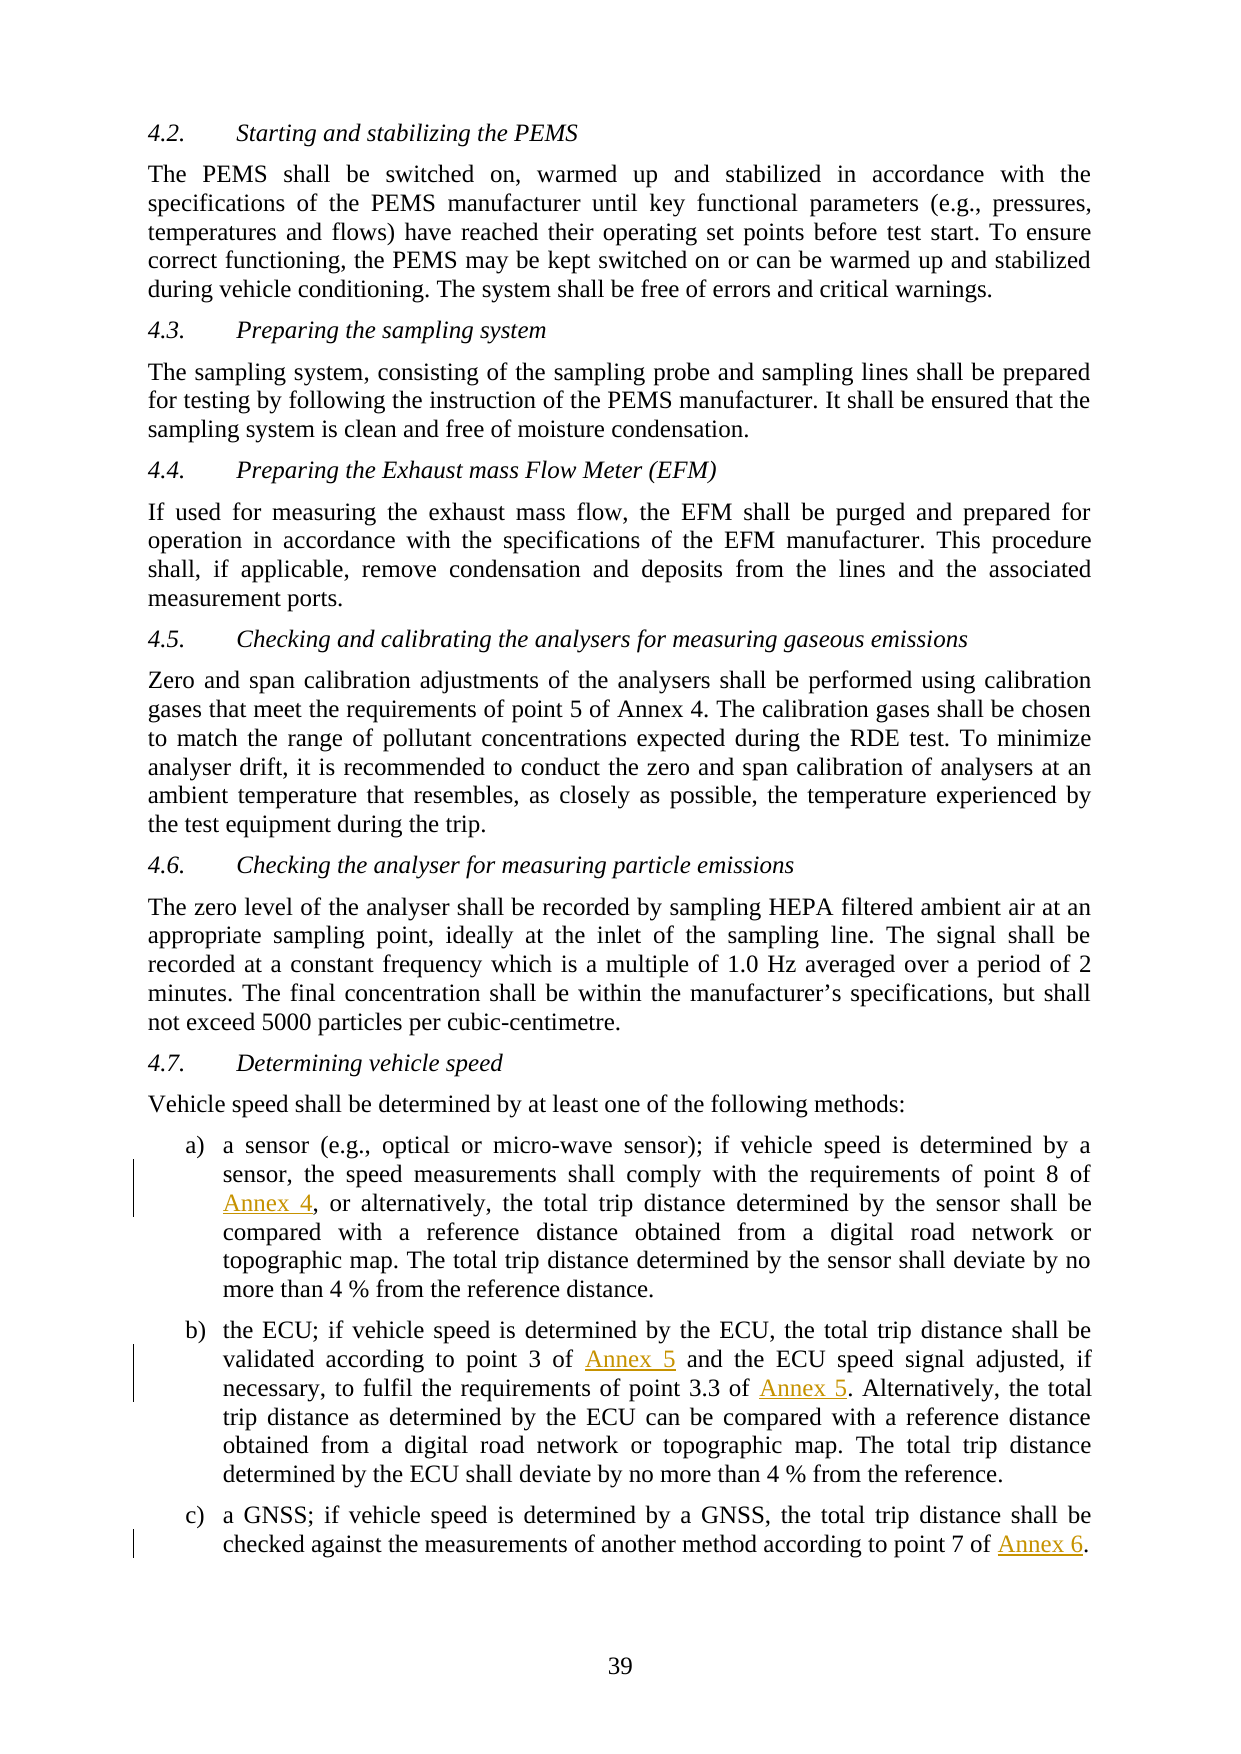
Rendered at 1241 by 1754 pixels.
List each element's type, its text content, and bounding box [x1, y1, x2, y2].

text Zero and span calibration adjustments of the analysers shall be performed using calibration gases that meet the requirements of point 5 of Annex 4. The calibration gases shall be chosen to match the range of pollutant concentrations expected during the RDE test. To minimize analyser drift, it is recommended to conduct the zero and span calibration of analysers at an ambient temperature that resembles, as closely as possible, the temperature experienced by the test equipment during the trip. [148, 666, 1092, 838]
list a sensor (e.g., optical or micro-wave sensor); if vehicle speed is determined by a sensor, the speed measurements shall comply with the requirements of point 8 of , or alternatively, the total trip distance determined by the sensor shall be compared with a reference distance obtained from a digital road network or topographic map. The total trip distance determined by the sensor shall deviate by no more than 4 % from the reference distance. [185, 1131, 1092, 1303]
text The sampling system, consisting of the sampling probe and sampling lines shall be prepared for testing by following the instruction of the PEMS manufacturer. It shall be ensured that the sampling system is clean and free of moisture condensation. [148, 357, 1092, 443]
subtitle 4.2. Starting and stabilizing the PEMS [148, 118, 1092, 147]
subtitle 4.6. Checking the analyser for measuring particle emissions [148, 851, 1092, 879]
subtitle 4.5. Checking and calibrating the analysers for measuring gaseous emissions [148, 624, 1092, 653]
text If used for measuring the exhaust mass flow, the EFM shall be purged and prepared for operation in accordance with the specifications of the EFM manufacturer. This procedure shall, if applicable, remove condensation and deposits from the lines and the associated measurement ports. [148, 497, 1092, 612]
text The PEMS shall be switched on, warmed up and stabilized in accordance with the specifications of the PEMS manufacturer until key functional parameters (e.g., pressures, temperatures and flows) have reached their operating set points before test start. To ensure correct functioning, the PEMS may be kept switched on or can be warmed up and stabilized during vehicle conditioning. The system shall be free of errors and critical warnings. [148, 159, 1092, 303]
list a GNSS; if vehicle speed is determined by a GNSS, the total trip distance shall be checked against the measurements of another method according to point 7 of . [185, 1501, 1092, 1558]
list the ECU; if vehicle speed is determined by the ECU, the total trip distance shall be validated according to point 3 of and the ECU speed signal adjusted, if necessary, to fulfil the requirements of point 3.3 of . Alternatively, the total trip distance as determined by the ECU can be compared with a reference distance obtained from a digital road network or topographic map. The total trip distance determined by the ECU shall deviate by no more than 4 % from the reference. [185, 1316, 1092, 1488]
subtitle 4.4. Preparing the Exhaust mass Flow Meter (EFM) [148, 456, 1092, 484]
subtitle 4.3. Preparing the sampling system [148, 316, 1092, 344]
text The zero level of the analyser shall be recorded by sampling HEPA filtered ambient air at an appropriate sampling point, ideally at the inlet of the sampling line. The signal shall be recorded at a constant frequency which is a multiple of 1.0 Hz averaged over a period of 2 minutes. The final concentration shall be within the manufacturer’s specifications, but shall not exceed 5000 particles per cubic-centimetre. [148, 892, 1092, 1036]
subtitle 4.7. Determining vehicle speed [148, 1048, 1092, 1077]
text Vehicle speed shall be determined by at least one of the following methods: [148, 1089, 1092, 1118]
